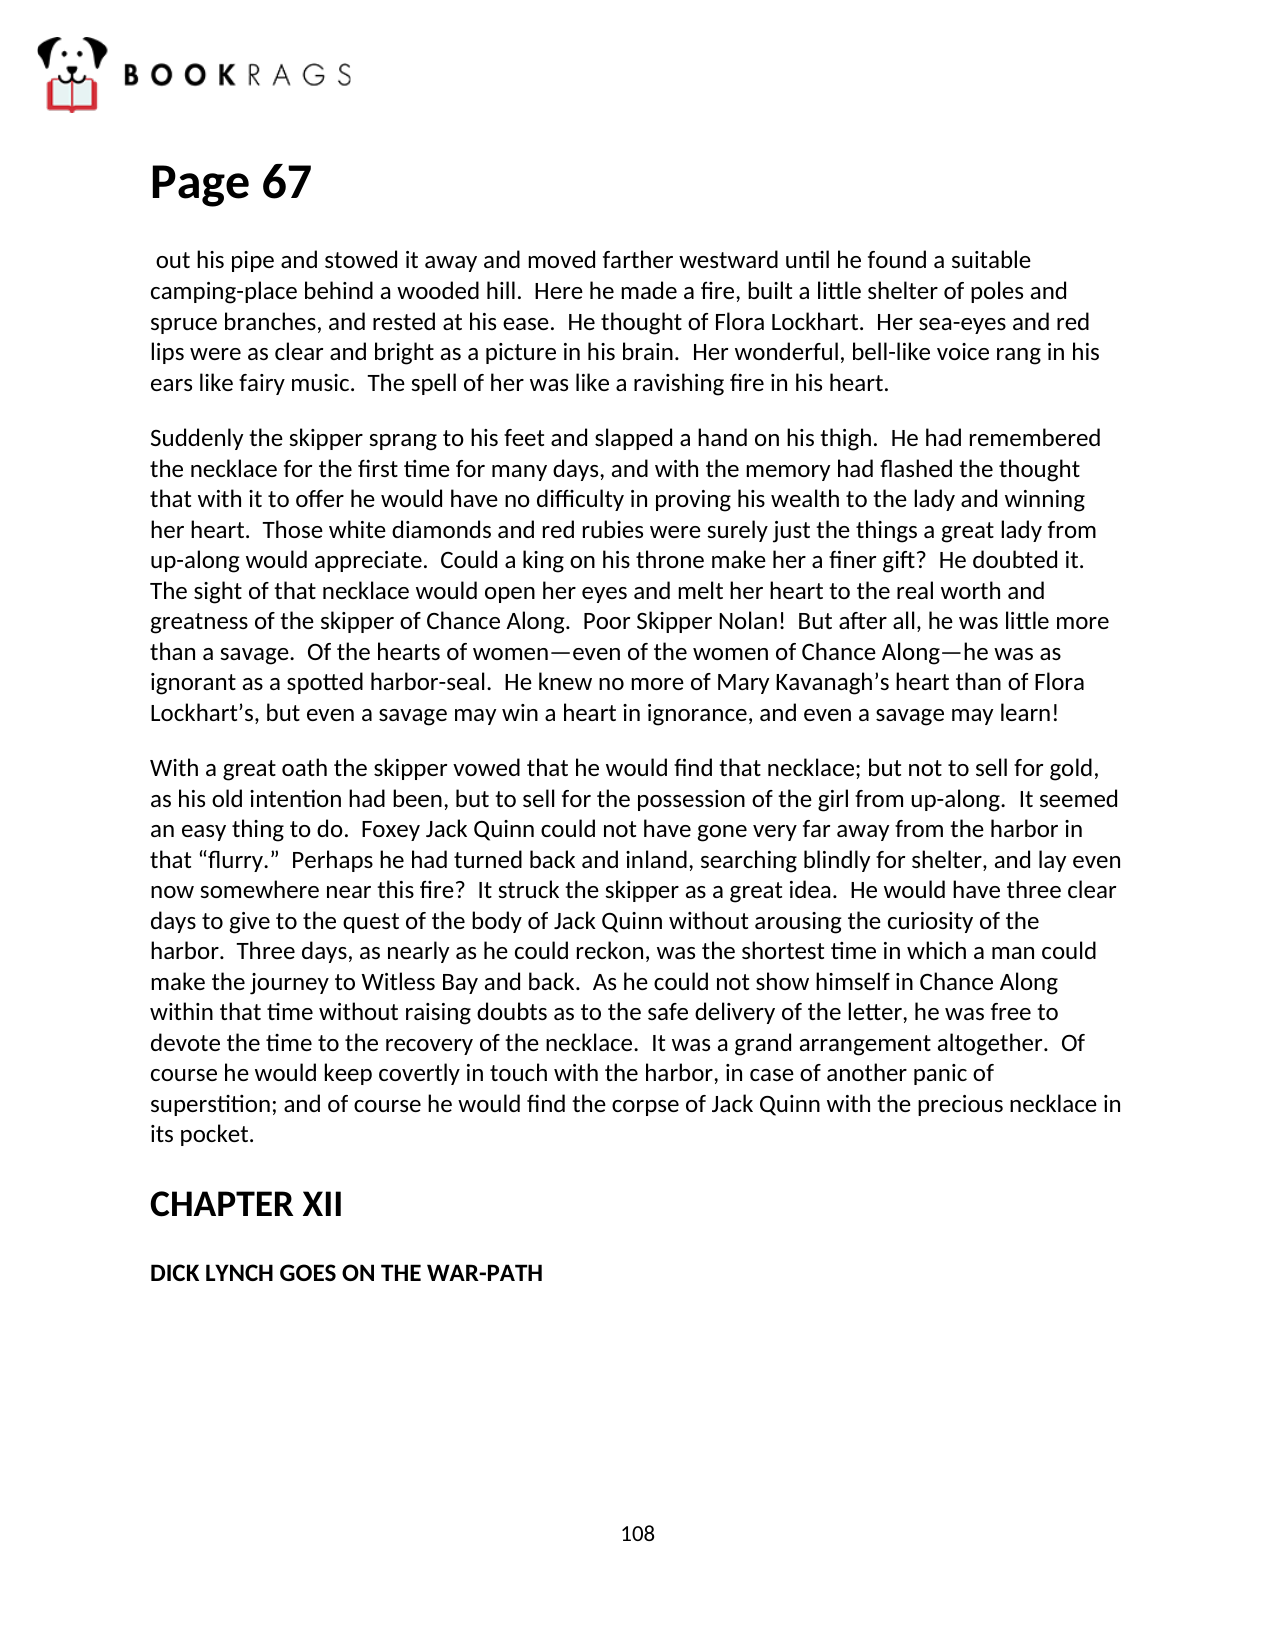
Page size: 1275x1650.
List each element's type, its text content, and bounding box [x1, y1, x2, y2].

text DICK LYNCH GOES ON THE WAR-PATH [150, 1257, 1125, 1288]
text Suddenly the skipper sprang to his feet and slapped a hand on his thigh. He had remembered the necklace for the first time for many days, and with the memory had flashed the thought that with it to offer he would have no difficulty in proving his wealth to the lady and winning her heart. Those white diamonds and red rubies were surely just the things a great lady from up-along would appreciate. Could a king on his throne make her a finer gift? He doubted it. The sight of that necklace would open her eyes and melt her heart to the real worth and greatness of the skipper of Chance Along. Poor Skipper Nolan! But after all, he was little more than a savage. Of the hearts of women—­even of the women of Chance Along—­he was as ignorant as a spotted harbor-seal. He knew no more of Mary Kavanagh’s heart than of Flora Lockhart’s, but even a savage may win a heart in ignorance, and even a savage may learn! [150, 422, 1125, 727]
text out his pipe and stowed it away and moved farther westward until he found a suitable camping-place behind a wooded hill. Here he made a fire, built a little shelter of poles and spruce branches, and rested at his ease. He thought of Flora Lockhart. Her sea-eyes and red lips were as clear and bright as a picture in his brain. Her wonderful, bell-like voice rang in his ears like fairy music. The spell of her was like a ravishing fire in his heart. [150, 244, 1125, 397]
text Page 67 [150, 150, 1125, 211]
text CHAPTER XII [150, 1180, 1125, 1226]
picture [37, 37, 351, 113]
text With a great oath the skipper vowed that he would find that necklace; but not to sell for gold, as his old intention had been, but to sell for the possession of the girl from up-along. It seemed an easy thing to do. Foxey Jack Quinn could not have gone very far away from the harbor in that “flurry.” Perhaps he had turned back and inland, searching blindly for shelter, and lay even now somewhere near this fire? It struck the skipper as a great idea. He would have three clear days to give to the quest of the body of Jack Quinn without arousing the curiosity of the harbor. Three days, as nearly as he could reckon, was the shortest time in which a man could make the journey to Witless Bay and back. As he could not show himself in Chance Along within that time without raising doubts as to the safe delivery of the letter, he was free to devote the time to the recovery of the necklace. It was a grand arrangement altogether. Of course he would keep covertly in touch with the harbor, in case of another panic of superstition; and of course he would find the corpse of Jack Quinn with the precious necklace in its pocket. [150, 752, 1125, 1149]
